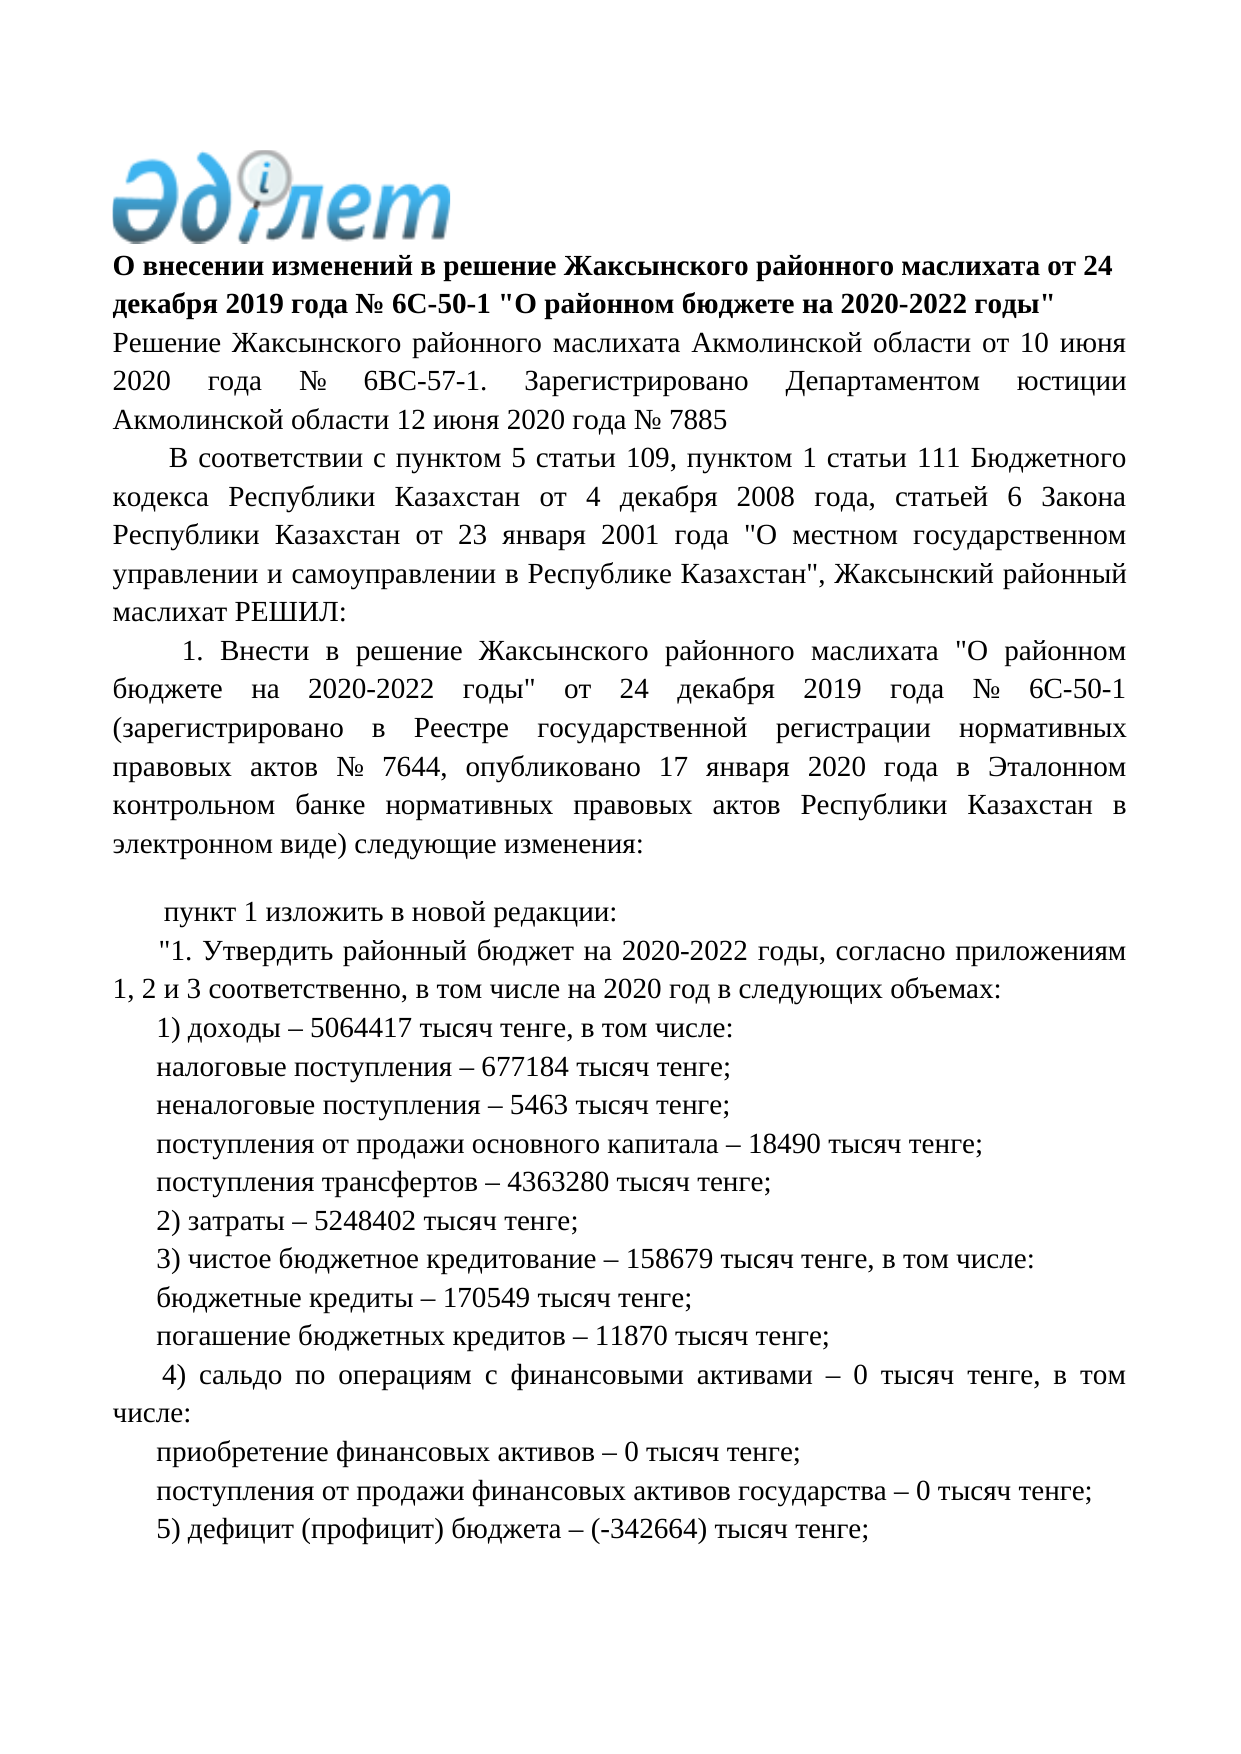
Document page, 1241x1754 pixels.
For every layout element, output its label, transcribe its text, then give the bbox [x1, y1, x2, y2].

text В соответствии с пунктом 5 статьи 109, пунктом 1 статьи 111 Бюджетного кодекса Республики Казахстан от 4 декабря 2008 года, статьей 6 Закона Республики Казахстан от 23 января 2001 года "О местном государственном управлении и самоуправлении в Республике Казахстан", Жаксынский районный маслихат РЕШИЛ: [112, 440, 1128, 628]
text О внесении изменений в решение Жаксынского районного маслихата от 24 декабря 2019 года № 6С-50-1 "О районном бюджете на 2020-2022 годы" [112, 248, 1128, 320]
text пункт 1 изложить в новой редакции: [112, 894, 1128, 928]
text бюджетные кредиты – 170549 тысяч тенге; [112, 1280, 1128, 1313]
text 1. Внести в решение Жаксынского районного маслихата "О районном бюджете на 2020-2022 годы" от 24 декабря 2019 года № 6С-50-1 (зарегистрировано в Реестре государственной регистрации нормативных правовых актов № 7644, опубликовано 17 января 2020 года в Эталонном контрольном банке нормативных правовых актов Республики Казахстан в электронном виде) следующие изменения: [112, 633, 1128, 859]
text "1. Утвердить районный бюджет на 2020-2022 годы, согласно приложениям 1, 2 и 3 соответственно, в том числе на 2020 год в следующих объемах: [112, 933, 1128, 1005]
text приобретение финансовых активов – 0 тысяч тенге; [112, 1434, 1128, 1468]
text 1) доходы – 5064417 тысяч тенге, в том числе: [112, 1010, 1128, 1044]
text налоговые поступления – 677184 тысяч тенге; [112, 1049, 1128, 1082]
text Решение Жаксынского районного маслихата Акмолинской области от 10 июня 2020 года № 6ВС-57-1. Зарегистрировано Департаментом юстиции Акмолинской области 12 июня 2020 года № 7885 [112, 325, 1128, 435]
text поступления от продажи финансовых активов государства – 0 тысяч тенге; [112, 1473, 1128, 1506]
text 5) дефицит (профицит) бюджета – (-342664) тысяч тенге; [112, 1511, 1128, 1545]
text неналоговые поступления – 5463 тысяч тенге; [112, 1087, 1128, 1121]
text 4) сальдо по операциям с финансовыми активами – 0 тысяч тенге, в том числе: [112, 1357, 1128, 1429]
text 3) чистое бюджетное кредитование – 158679 тысяч тенге, в том числе: [112, 1241, 1128, 1275]
text погашение бюджетных кредитов – 11870 тысяч тенге; [112, 1318, 1128, 1352]
text поступления трансфертов – 4363280 тысяч тенге; [112, 1164, 1128, 1198]
picture [112, 150, 451, 244]
text поступления от продажи основного капитала – 18490 тысяч тенге; [112, 1126, 1128, 1159]
text 2) затраты – 5248402 тысяч тенге; [112, 1203, 1128, 1236]
